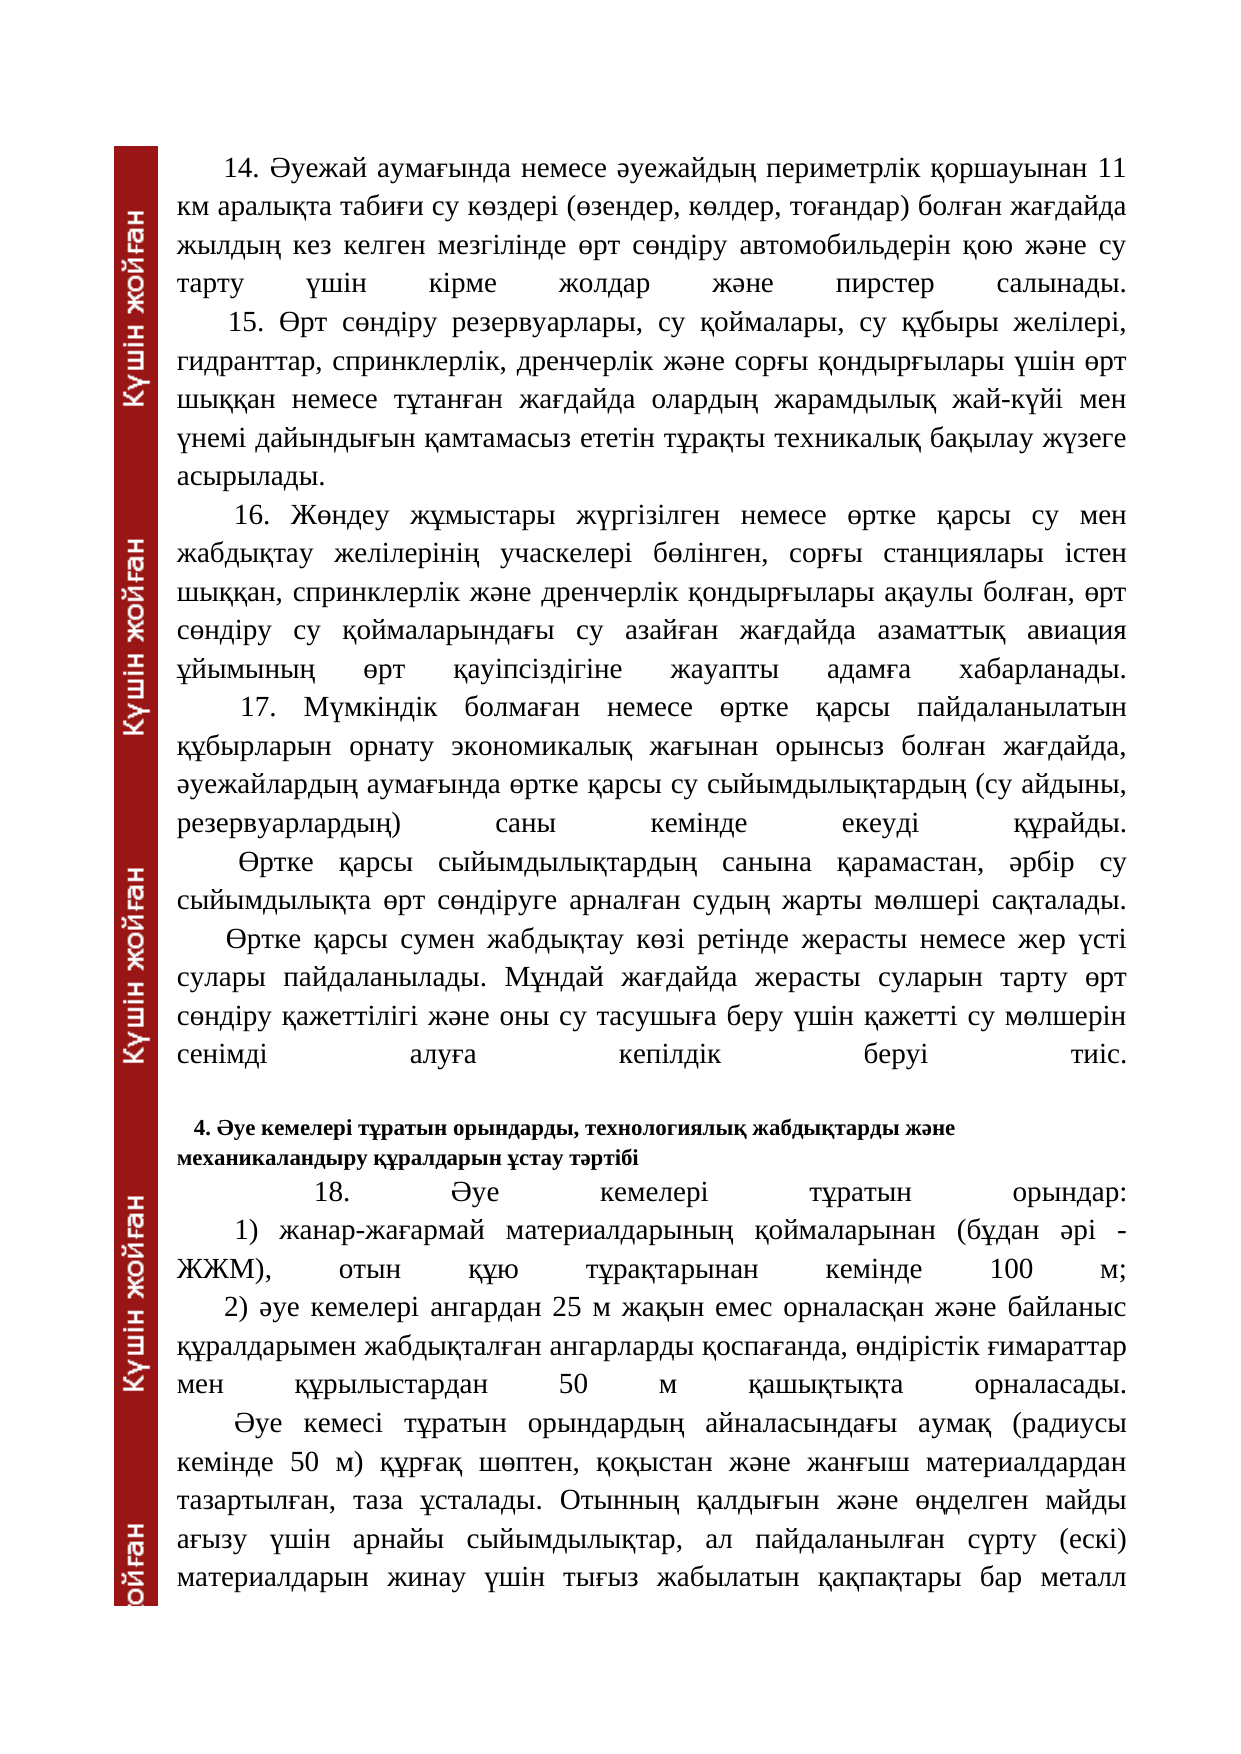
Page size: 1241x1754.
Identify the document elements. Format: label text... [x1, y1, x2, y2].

picture [114, 1593, 158, 1606]
text 14. Әуежай аумағында немесе әуежайдың периметрлік қоршауынан 11 км аралықта табиғи су көздері (өзендер, көлдер, тоғандар) болған жағдайда жылдың кез келген мезгілінде өрт сөндіру автомобильдерін қою және су тарту үшін кірме жолдар және пирстер салынады. 15. Өрт сөндіру резервуарлары, су қоймалары, су құбыры желілері, гидранттар, спринклерлік, дренчерлік және сорғы қондырғылары үшін өрт шыққан немесе тұтанған жағдайда олардың жарамдылық жай-күйі мен үнемі дайындығын қамтамасыз ететін тұрақты техникалық бақылау жүзеге асырылады. 16. Жөндеу жұмыстары жүргізілген немесе өртке қарсы су мен жабдықтау желілерінің учаскелері бөлінген, сорғы станциялары істен шыққан, спринклерлік және дренчерлік қондырғылары ақаулы болған, өрт сөндіру су қоймаларындағы су азайған жағдайда азаматтық авиация ұйымының өрт қауіпсіздігіне жауапты адамға хабарланады. 17. Мүмкіндік болмаған немесе өртке қарсы пайдаланылатын құбырларын орнату экономикалық жағынан орынсыз болған жағдайда, әуежайлардың аумағында өртке қарсы су сыйымдылықтардың (су айдыны, резервуарлардың) саны кемінде екеуді құрайды. Өртке қарсы сыйымдылықтардың санына қарамастан, әрбір су сыйымдылықта өрт сөндіруге арналған судың жарты мөлшері сақталады. Өртке қарсы сумен жабдықтау көзі ретінде жерасты немесе жер үсті сулары пайдаланылады. Мұндай жағдайда жерасты суларын тарту өрт сөндіру қажеттілігі және оны су тасушыға беру үшін қажетті су мөлшерін сенімді алуға кепілдік беруі тиіс. [112, 150, 1128, 1108]
text 4. Әуе кемелері тұратын орындарды, технологиялық жабдықтарды және механикаландыру құралдарын ұстау тәртібі [112, 1113, 1128, 1170]
picture [114, 1170, 158, 1174]
picture [114, 146, 158, 150]
picture [114, 1108, 158, 1113]
